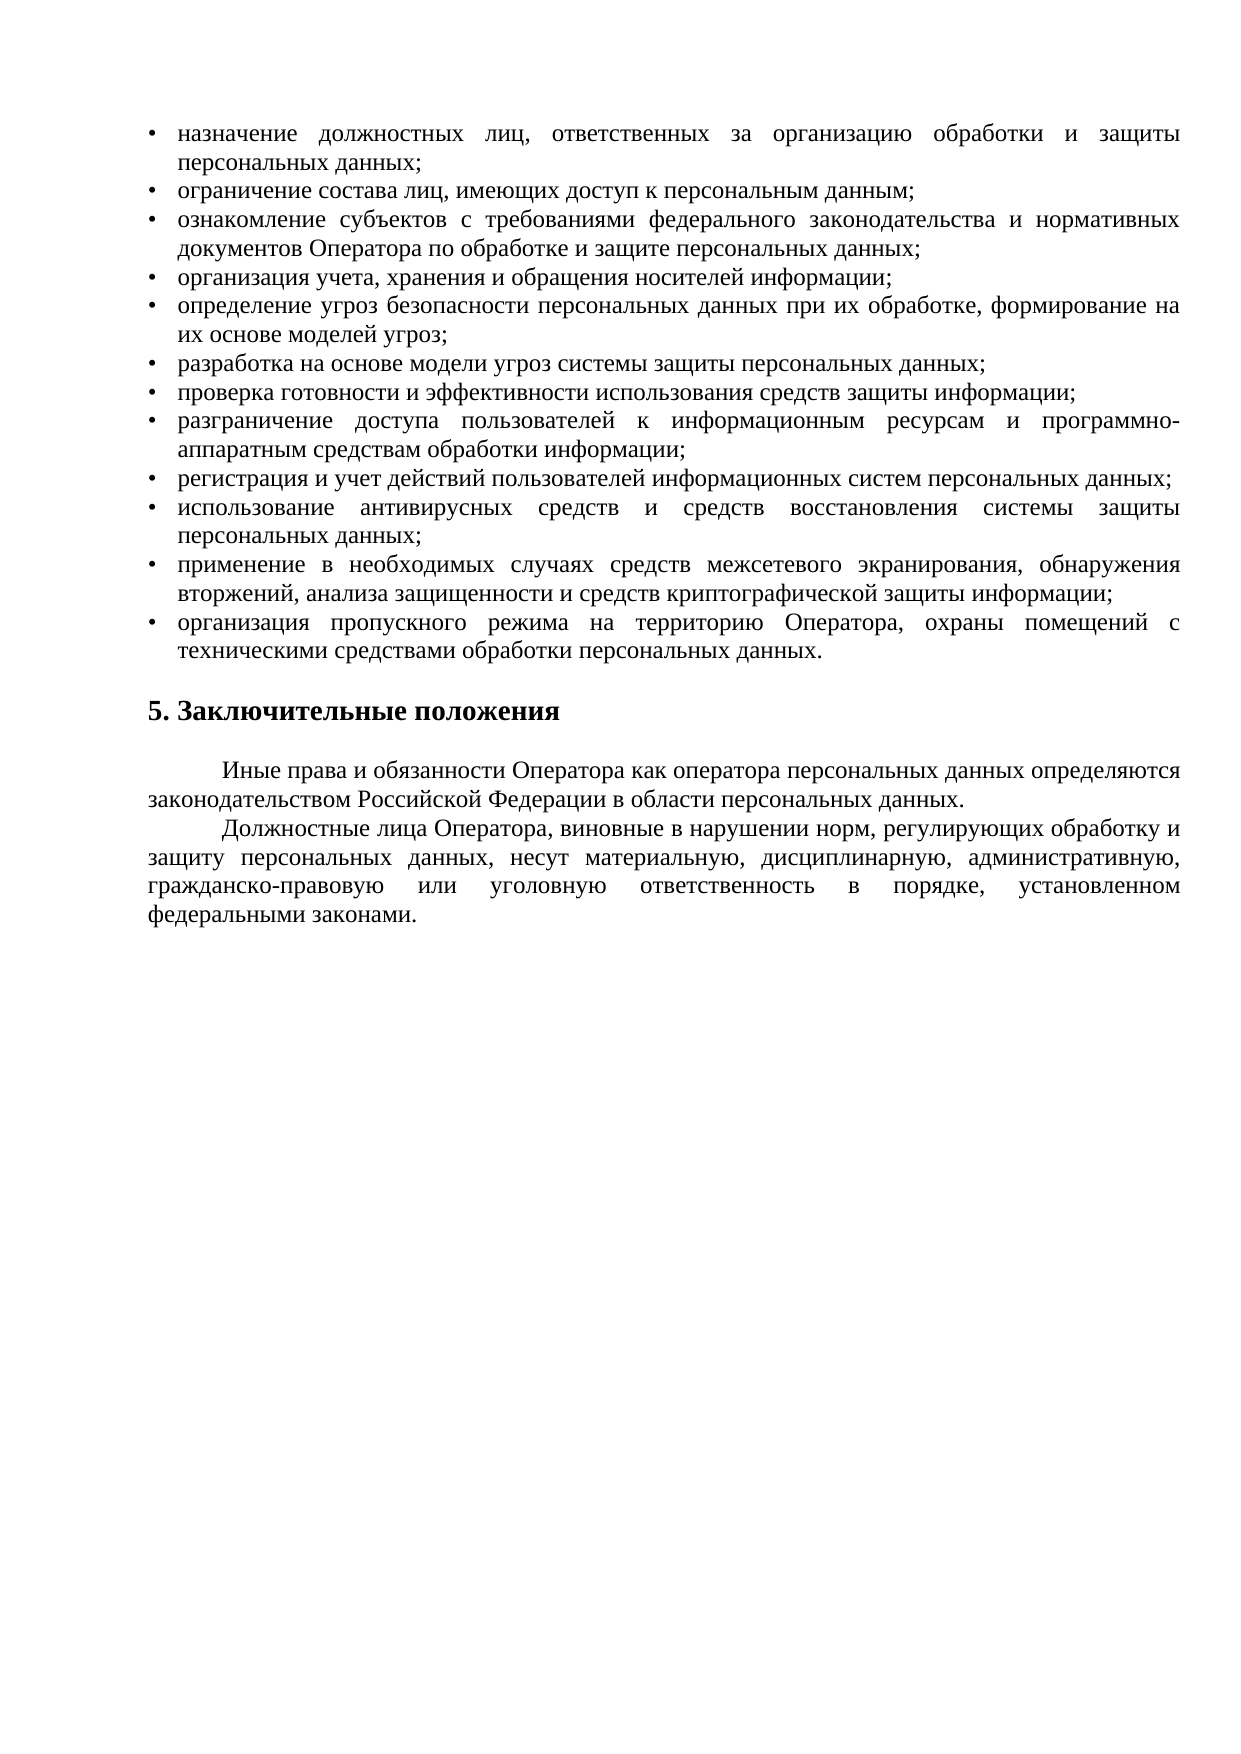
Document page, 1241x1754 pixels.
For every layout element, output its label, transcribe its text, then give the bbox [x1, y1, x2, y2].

text Иные права и обязанности Оператора как оператора персональных данных определяются законодательством Российской Федерации в области персональных данных. [148, 755, 1181, 813]
list разработка на основе модели угроз системы защиты персональных данных; [148, 348, 1181, 377]
list применение в необходимых случаях средств межсетевого экранирования, обнаружения вторжений, анализа защищенности и средств криптографической защиты информации; [148, 549, 1181, 607]
text Должностные лица Оператора, виновные в нарушении норм, регулирующих обработку и защиту персональных данных, несут материальную, дисциплинарную, административную, гражданско-правовую или уголовную ответственность в порядке, установленном федеральными законами. [148, 813, 1181, 928]
list проверка готовности и эффективности использования средств защиты информации; [148, 377, 1181, 406]
list назначение должностных лиц, ответственных за организацию обработки и защиты персональных данных; [148, 118, 1181, 176]
list организация учета, хранения и обращения носителей информации; [148, 262, 1181, 291]
list ознакомление субъектов с требованиями федерального законодательства и нормативных документов Оператора по обработке и защите персональных данных; [148, 204, 1181, 262]
list определение угроз безопасности персональных данных при их обработке, формирование на их основе моделей угроз; [148, 291, 1181, 348]
list регистрация и учет действий пользователей информационных систем персональных данных; [148, 463, 1181, 492]
list организация пропускного режима на территорию Оператора, охраны помещений с техническими средствами обработки персональных данных. [148, 607, 1181, 664]
list использование антивирусных средств и средств восстановления системы защиты персональных данных; [148, 492, 1181, 549]
list ограничение состава лиц, имеющих доступ к персональным данным; [148, 176, 1181, 204]
list разграничение доступа пользователей к информационным ресурсам и программно-аппаратным средствам обработки информации; [148, 406, 1181, 463]
text 5. Заключительные положения [148, 693, 1181, 727]
